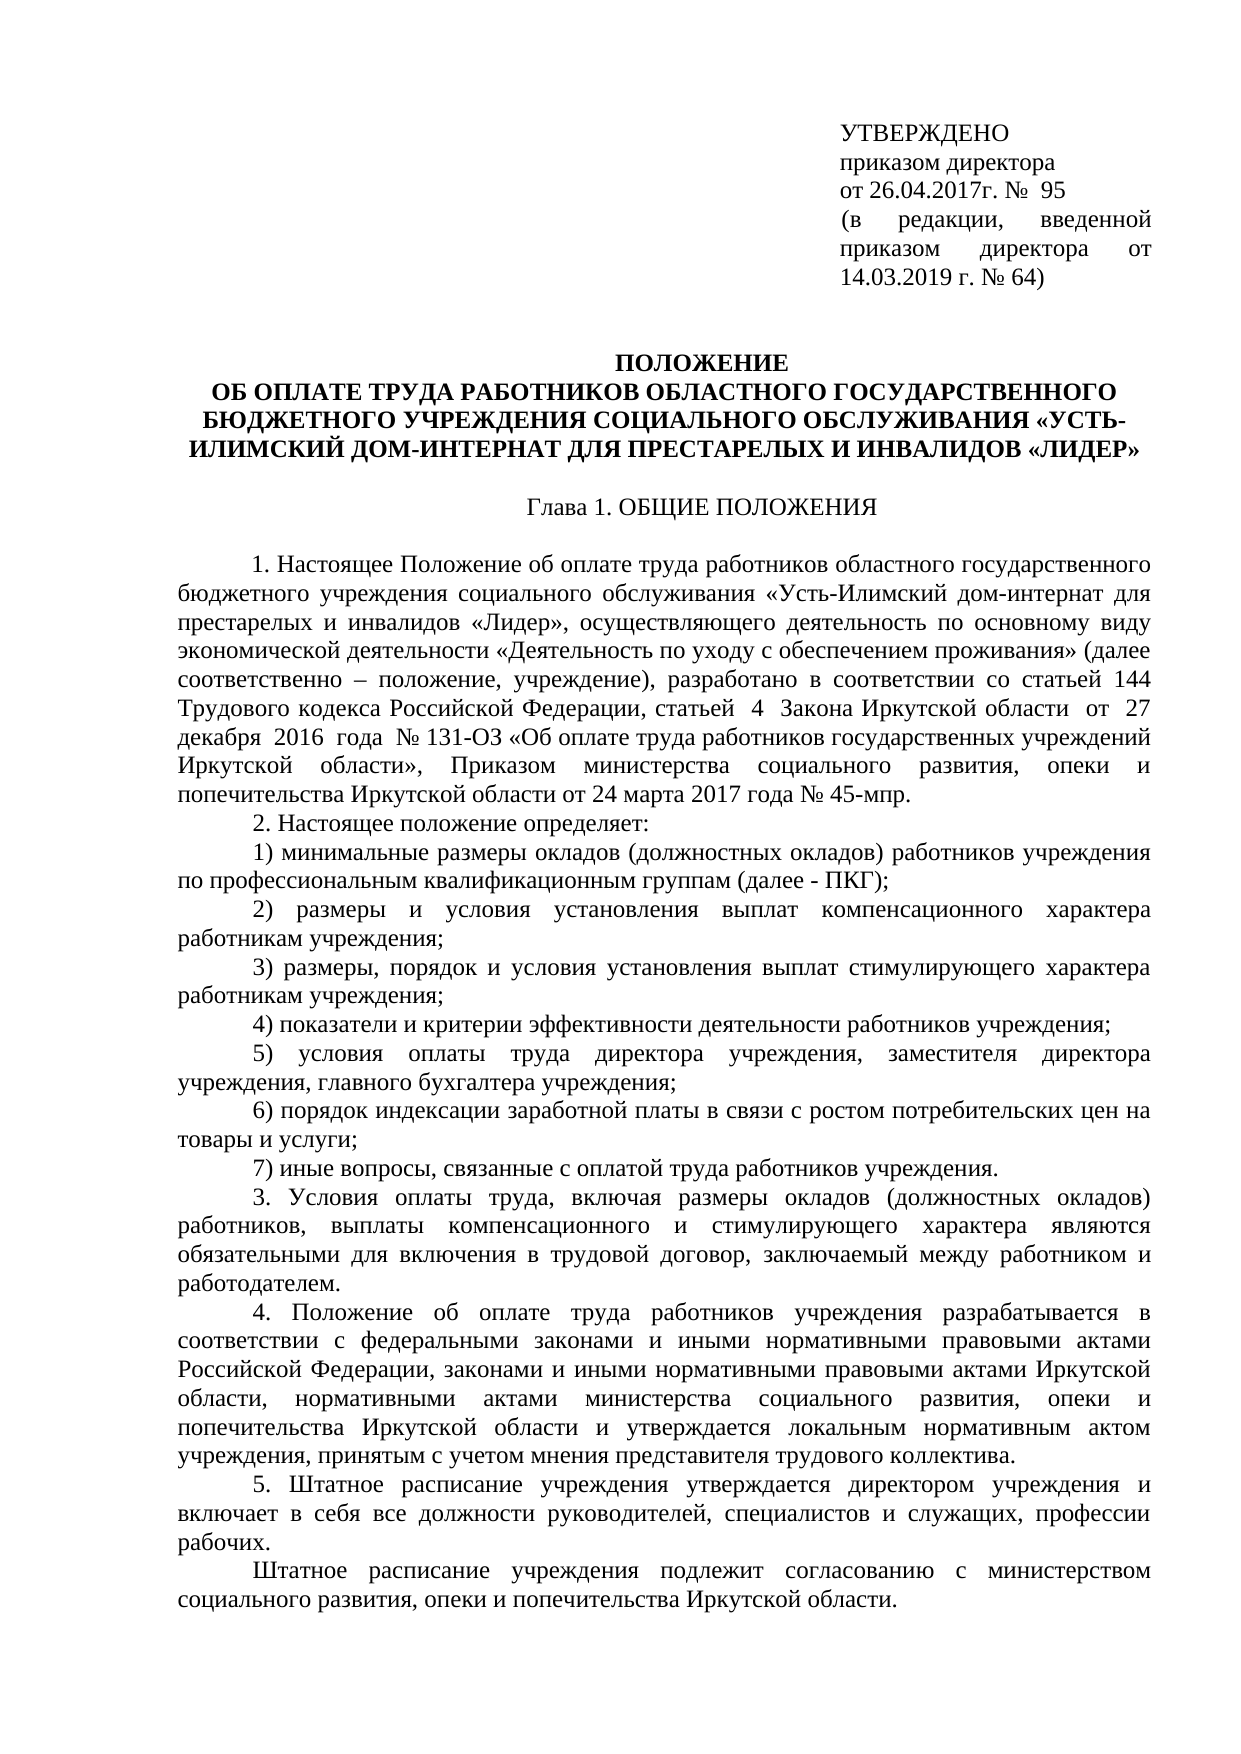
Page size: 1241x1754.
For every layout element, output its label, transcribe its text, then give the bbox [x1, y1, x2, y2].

text 6) порядок индексации заработной платы в связи с ростом потребительских цен на товары и услуги; [177, 1096, 1152, 1153]
text 5) условия оплаты труда директора учреждения, заместителя директора учреждения, главного бухгалтера учреждения; [177, 1038, 1152, 1096]
text от 26.04.2017г. № 95 [839, 176, 1152, 204]
text 4. Положение об оплате труда работников учреждения разрабатывается в соответствии с федеральными законами и иными нормативными правовыми актами Российской Федерации, законами и иными нормативными правовыми актами Иркутской области, нормативными актами министерства социального развития, опеки и попечительства Иркутской области и утверждается локальным нормативным актом учреждения, принятым с учетом мнения представителя трудового коллектива. [177, 1297, 1152, 1469]
text 7) иные вопросы, связанные с оплатой труда работников учреждения. [177, 1153, 1152, 1182]
text Штатное расписание учреждения подлежит согласованию с министерством социального развития, опеки и попечительства Иркутской области. [177, 1556, 1152, 1613]
text (в редакции, введенной приказом директора от 14.03.2019 г. № 64) [839, 204, 1152, 291]
text 1. Настоящее Положение об оплате труда работников областного государственного бюджетного учреждения социального обслуживания «Усть-Илимский дом-интернат для престарелых и инвалидов «Лидер», осуществляющего деятельность по основному виду экономической деятельности «Деятельность по уходу с обеспечением проживания» (далее соответственно – положение, учреждение), разработано в соответствии со статьей 144 Трудового кодекса Российской Федерации, статьей 4 Закона Иркутской области от 27 декабря 2016 года № 131-ОЗ «Об оплате труда работников государственных учреждений Иркутской области», Приказом министерства социального развития, опеки и попечительства Иркутской области от 24 марта 2017 года № 45-мпр. [177, 549, 1152, 808]
text 3) размеры, порядок и условия установления выплат стимулирующего характера работникам учреждения; [177, 952, 1152, 1009]
text 2. Настоящее положение определяет: [177, 808, 1152, 837]
text УТВЕРЖДЕНО [766, 118, 1152, 147]
text ОБ ОПЛАТЕ ТРУДА РАБОТНИКОВ ОБЛАСТНОГО ГОСУДАРСТВЕННОГО БЮДЖЕТНОГО УЧРЕЖДЕНИЯ СОЦИАЛЬНОГО ОБСЛУЖИВАНИЯ «УСТЬ-ИЛИМСКИЙ ДОМ-ИНТЕРНАТ ДЛЯ ПРЕСТАРЕЛЫХ И ИНВАЛИДОВ «ЛИДЕР» [177, 377, 1152, 463]
text 5. Штатное расписание учреждения утверждается директором учреждения и включает в себя все должности руководителей, специалистов и служащих, профессии рабочих. [177, 1469, 1152, 1556]
text Глава 1. ОБЩИЕ ПОЛОЖЕНИЯ [177, 492, 1152, 521]
text приказом директора [839, 147, 1152, 176]
text 4) показатели и критерии эффективности деятельности работников учреждения; [177, 1009, 1152, 1038]
text 2) размеры и условия установления выплат компенсационного характера работникам учреждения; [177, 894, 1152, 952]
text 1) минимальные размеры окладов (должностных окладов) работников учреждения по профессиональным квалификационным группам (далее - ПКГ); [177, 837, 1152, 894]
text ПОЛОЖЕНИЕ [177, 348, 1152, 377]
text 3. Условия оплаты труда, включая размеры окладов (должностных окладов) работников, выплаты компенсационного и стимулирующего характера являются обязательными для включения в трудовой договор, заключаемый между работником и работодателем. [177, 1182, 1152, 1297]
